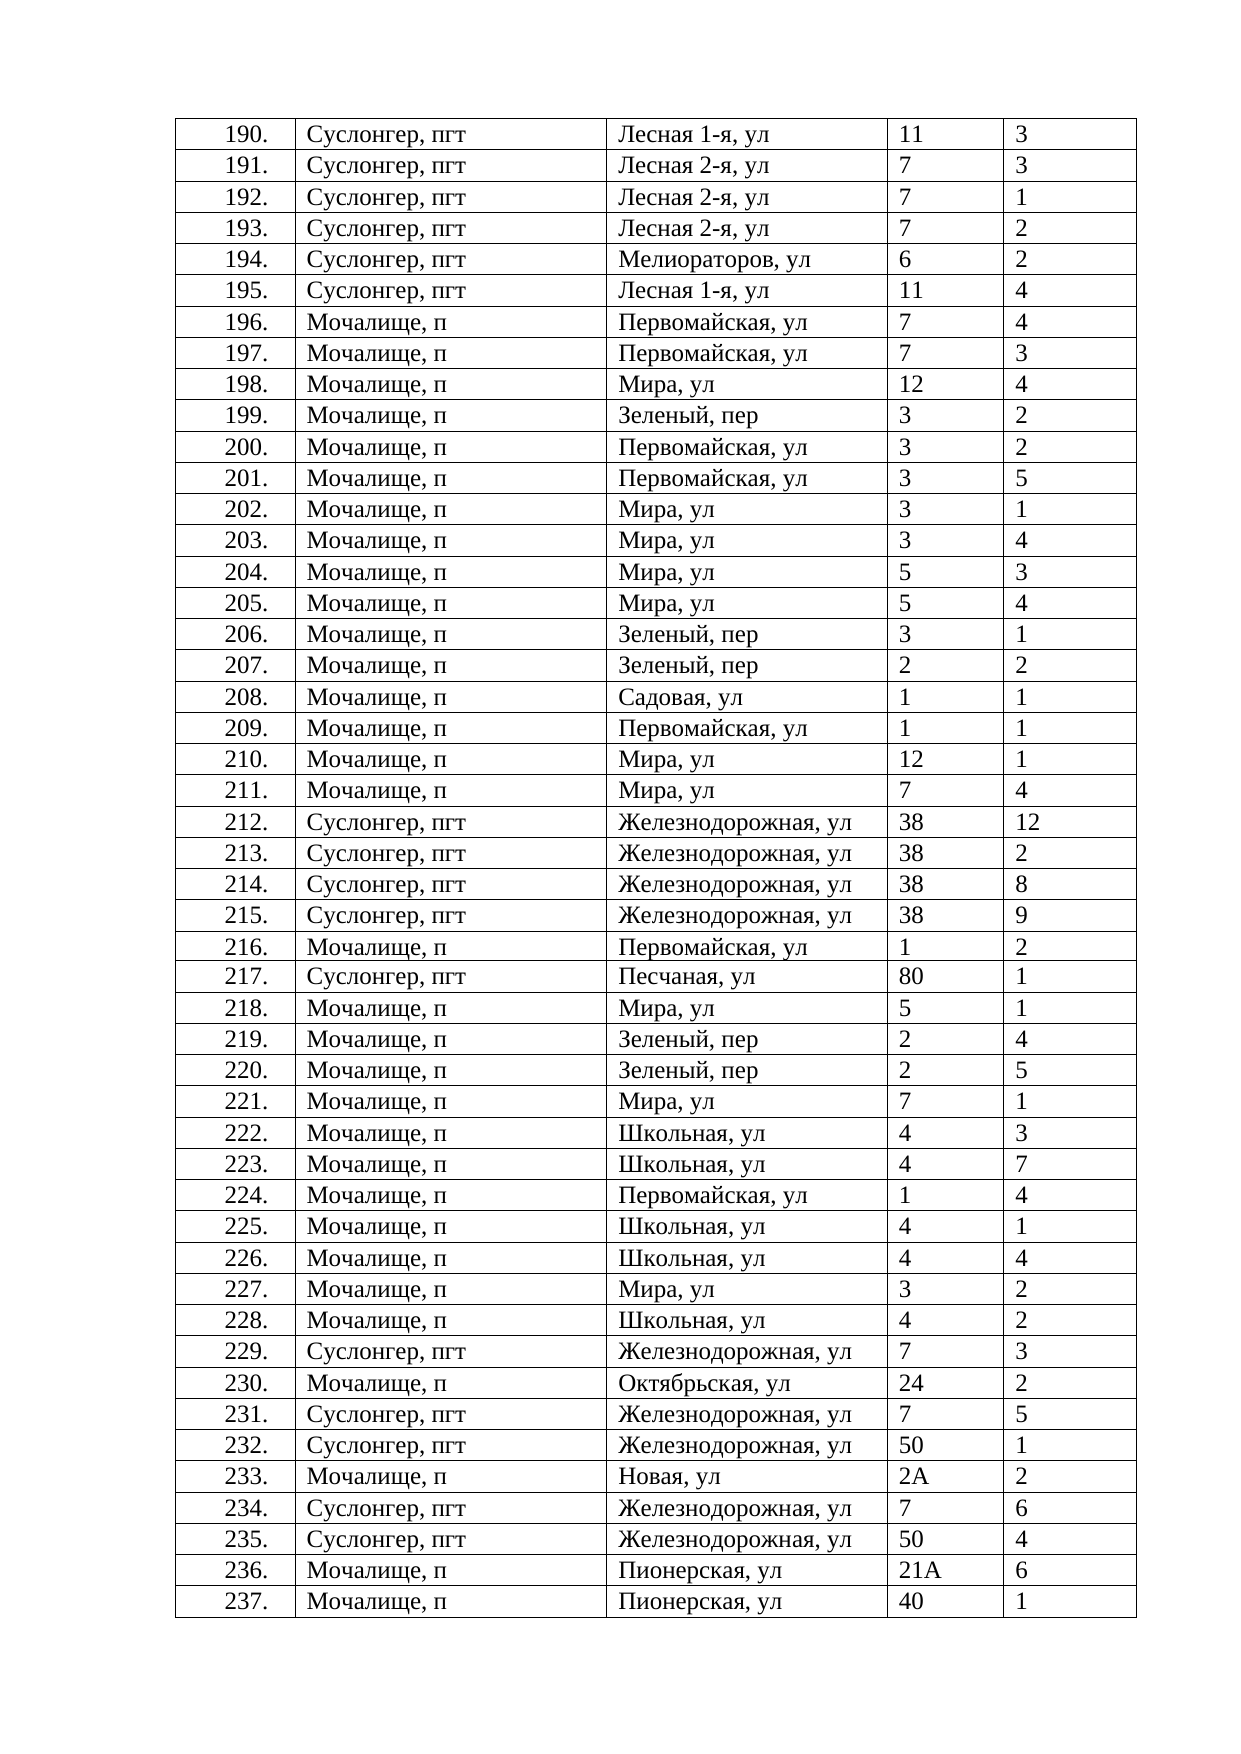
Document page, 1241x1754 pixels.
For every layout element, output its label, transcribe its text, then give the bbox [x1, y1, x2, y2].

table_cell 2А [888, 1461, 1003, 1492]
table_cell [176, 1180, 295, 1210]
table_cell Мочалище, п [296, 619, 606, 649]
table_cell Суслонгер, пгт [296, 869, 606, 899]
table_cell Мира, ул [607, 557, 887, 587]
table_cell 2 [888, 650, 1003, 681]
table_cell 2 [1004, 432, 1136, 462]
table_cell [176, 1211, 295, 1242]
table_cell [176, 182, 295, 212]
table_cell Мочалище, п [296, 525, 606, 556]
table_cell 5 [1004, 1055, 1136, 1085]
table_cell [176, 682, 295, 712]
table_cell [176, 807, 295, 837]
table_cell 4 [888, 1243, 1003, 1273]
table_cell Мочалище, п [296, 1180, 606, 1210]
table_cell Мира, ул [607, 744, 887, 774]
table_cell 3 [888, 525, 1003, 556]
table_cell 4 [1004, 1524, 1136, 1554]
table_cell 4 [1004, 307, 1136, 337]
table_cell 1 [1004, 682, 1136, 712]
table_cell 6 [888, 244, 1003, 274]
table_cell 1 [888, 932, 1003, 960]
table_cell Мочалище, п [296, 588, 606, 618]
table_cell 1 [1004, 961, 1136, 992]
table_cell 1 [1004, 494, 1136, 524]
table_cell Мочалище, п [296, 1305, 606, 1335]
table_cell Мочалище, п [296, 1211, 606, 1242]
table_cell 2 [888, 1024, 1003, 1054]
table_cell Мира, ул [607, 1086, 887, 1117]
table_cell [176, 275, 295, 306]
table_cell Мочалище, п [296, 744, 606, 774]
table_cell 3 [1004, 338, 1136, 368]
table_cell Суслонгер, пгт [296, 1493, 606, 1523]
table_cell Лесная 1-я, ул [607, 119, 887, 149]
table_cell Мочалище, п [296, 1086, 606, 1117]
table_cell 24 [888, 1368, 1003, 1398]
table_cell 7 [888, 1336, 1003, 1367]
table_cell Железнодорожная, ул [607, 1493, 887, 1523]
table_cell Железнодорожная, ул [607, 807, 887, 837]
table_cell Первомайская, ул [607, 432, 887, 462]
table_cell 2 [1004, 650, 1136, 681]
table_cell Зеленый, пер [607, 619, 887, 649]
table_cell [176, 1493, 295, 1523]
table_cell 1 [1004, 744, 1136, 774]
table_cell Лесная 2-я, ул [607, 150, 887, 181]
table_cell 3 [1004, 150, 1136, 181]
table_cell Зеленый, пер [607, 1055, 887, 1085]
table_cell [176, 961, 295, 992]
table_cell 11 [888, 119, 1003, 149]
table_cell 12 [888, 744, 1003, 774]
table_cell Мочалище, п [296, 775, 606, 806]
table_cell 3 [888, 619, 1003, 649]
table_cell 2 [1004, 1274, 1136, 1304]
table_cell Мочалище, п [296, 400, 606, 431]
table_cell Мочалище, п [296, 338, 606, 368]
table_cell Мочалище, п [296, 494, 606, 524]
table_cell [176, 775, 295, 806]
table_cell [176, 213, 295, 243]
table_cell 50 [888, 1430, 1003, 1460]
table_cell 5 [1004, 1399, 1136, 1429]
table_cell 2 [1004, 1461, 1136, 1492]
table_cell [176, 1149, 295, 1179]
table_cell [176, 744, 295, 774]
table_cell [176, 900, 295, 931]
table_cell 12 [888, 369, 1003, 399]
table_cell 38 [888, 838, 1003, 868]
table_cell 3 [1004, 1336, 1136, 1367]
table_cell 4 [1004, 1180, 1136, 1210]
table_cell Новая, ул [607, 1461, 887, 1492]
table_cell 7 [888, 1493, 1003, 1523]
table_cell 1 [1004, 619, 1136, 649]
table_cell 3 [1004, 557, 1136, 587]
table_cell 2 [888, 1055, 1003, 1085]
table_cell [176, 1086, 295, 1117]
table_cell Мочалище, п [296, 432, 606, 462]
table_cell Суслонгер, пгт [296, 807, 606, 837]
table_cell Мира, ул [607, 1274, 887, 1304]
table_cell Суслонгер, пгт [296, 244, 606, 274]
table_cell 4 [1004, 525, 1136, 556]
table_cell 40 [888, 1586, 1003, 1617]
table_cell Мочалище, п [296, 557, 606, 587]
table_cell Школьная, ул [607, 1211, 887, 1242]
table_cell [176, 1399, 295, 1429]
table_cell 11 [888, 275, 1003, 306]
table_cell Школьная, ул [607, 1118, 887, 1148]
table_cell Мочалище, п [296, 1586, 606, 1617]
table_cell 4 [888, 1118, 1003, 1148]
table_cell [176, 463, 295, 493]
table_cell 2 [1004, 838, 1136, 868]
table_cell [176, 993, 295, 1023]
table_cell Мочалище, п [296, 1274, 606, 1304]
table_cell Пионерская, ул [607, 1555, 887, 1585]
table_cell Мира, ул [607, 525, 887, 556]
table_cell Мира, ул [607, 993, 887, 1023]
table_cell [176, 650, 295, 681]
table_cell Садовая, ул [607, 682, 887, 712]
table_cell 7 [888, 213, 1003, 243]
table_cell Мочалище, п [296, 682, 606, 712]
table_cell Первомайская, ул [607, 307, 887, 337]
table_cell 1 [1004, 1430, 1136, 1460]
table_cell Лесная 2-я, ул [607, 213, 887, 243]
table_cell 2 [1004, 1305, 1136, 1335]
table_cell Школьная, ул [607, 1149, 887, 1179]
table_cell 38 [888, 807, 1003, 837]
table_cell [176, 869, 295, 899]
table_cell 7 [1004, 1149, 1136, 1179]
table_cell Зеленый, пер [607, 1024, 887, 1054]
table_cell 5 [1004, 463, 1136, 493]
table_cell Октябрьская, ул [607, 1368, 887, 1398]
table_cell Первомайская, ул [607, 338, 887, 368]
table_cell 8 [1004, 869, 1136, 899]
table_cell 1 [1004, 993, 1136, 1023]
table_cell Мелиораторов, ул [607, 244, 887, 274]
table_cell 2 [1004, 400, 1136, 431]
table_cell 5 [888, 993, 1003, 1023]
table_cell Мира, ул [607, 775, 887, 806]
table_cell Мира, ул [607, 494, 887, 524]
table_cell [176, 150, 295, 181]
table_cell Мочалище, п [296, 1149, 606, 1179]
table_cell Суслонгер, пгт [296, 150, 606, 181]
table_cell [176, 338, 295, 368]
table_cell Железнодорожная, ул [607, 838, 887, 868]
table_cell [176, 1555, 295, 1585]
table_cell [176, 432, 295, 462]
table_cell Первомайская, ул [607, 713, 887, 743]
table_cell 4 [1004, 775, 1136, 806]
table_cell 12 [1004, 807, 1136, 837]
table_cell 2 [1004, 213, 1136, 243]
table_cell Суслонгер, пгт [296, 1336, 606, 1367]
table_cell 38 [888, 869, 1003, 899]
table_cell Песчаная, ул [607, 961, 887, 992]
table_cell Железнодорожная, ул [607, 1399, 887, 1429]
table_cell Первомайская, ул [607, 1180, 887, 1210]
table_cell 1 [1004, 713, 1136, 743]
table_cell Суслонгер, пгт [296, 900, 606, 931]
table_cell 4 [1004, 1243, 1136, 1273]
table_cell 1 [888, 713, 1003, 743]
table_cell Первомайская, ул [607, 932, 887, 960]
table_cell Мочалище, п [296, 307, 606, 337]
table_cell Железнодорожная, ул [607, 900, 887, 931]
table_cell 50 [888, 1524, 1003, 1554]
table_cell 7 [888, 775, 1003, 806]
table_cell 21А [888, 1555, 1003, 1585]
table_cell 3 [1004, 119, 1136, 149]
table_cell 3 [888, 494, 1003, 524]
table_cell [176, 307, 295, 337]
table_cell Мочалище, п [296, 369, 606, 399]
table_cell Железнодорожная, ул [607, 869, 887, 899]
table_cell Мочалище, п [296, 1555, 606, 1585]
table_cell 4 [1004, 369, 1136, 399]
table_cell Школьная, ул [607, 1305, 887, 1335]
table_cell 5 [888, 557, 1003, 587]
table_cell Лесная 2-я, ул [607, 182, 887, 212]
table_cell Суслонгер, пгт [296, 838, 606, 868]
table_cell Суслонгер, пгт [296, 961, 606, 992]
table_cell 4 [888, 1211, 1003, 1242]
table_cell [176, 400, 295, 431]
table_cell 1 [1004, 1086, 1136, 1117]
table_cell Мочалище, п [296, 993, 606, 1023]
table_cell 38 [888, 900, 1003, 931]
table_cell Зеленый, пер [607, 400, 887, 431]
table_cell Суслонгер, пгт [296, 213, 606, 243]
table_cell Мочалище, п [296, 463, 606, 493]
table_cell Железнодорожная, ул [607, 1430, 887, 1460]
table_cell 1 [1004, 182, 1136, 212]
table_cell Мира, ул [607, 369, 887, 399]
table_cell Мира, ул [607, 588, 887, 618]
table_cell 80 [888, 961, 1003, 992]
table_cell 1 [1004, 1211, 1136, 1242]
table_cell 6 [1004, 1493, 1136, 1523]
table_cell Суслонгер, пгт [296, 275, 606, 306]
table_cell [176, 1305, 295, 1335]
table_cell [176, 1368, 295, 1398]
table_cell 6 [1004, 1555, 1136, 1585]
table_cell Суслонгер, пгт [296, 182, 606, 212]
table_cell 3 [888, 400, 1003, 431]
table_cell [176, 619, 295, 649]
table_cell [176, 369, 295, 399]
table_cell Мочалище, п [296, 713, 606, 743]
table_cell [176, 1586, 295, 1617]
table_cell 7 [888, 150, 1003, 181]
table_cell 1 [1004, 1586, 1136, 1617]
table_cell Мочалище, п [296, 1368, 606, 1398]
table_cell Зеленый, пер [607, 650, 887, 681]
table_cell 4 [1004, 588, 1136, 618]
table_cell Железнодорожная, ул [607, 1524, 887, 1554]
table_cell Мочалище, п [296, 1243, 606, 1273]
table_cell [176, 1336, 295, 1367]
table_cell 9 [1004, 900, 1136, 931]
table_cell 7 [888, 307, 1003, 337]
table_cell 1 [888, 1180, 1003, 1210]
table_cell [176, 244, 295, 274]
table_cell 2 [1004, 932, 1136, 960]
table_cell Суслонгер, пгт [296, 1524, 606, 1554]
table_cell [176, 1461, 295, 1492]
table_cell 2 [1004, 1368, 1136, 1398]
table_cell 2 [1004, 244, 1136, 274]
table_cell Мочалище, п [296, 1024, 606, 1054]
table_cell 3 [888, 1274, 1003, 1304]
table_cell Пионерская, ул [607, 1586, 887, 1617]
table_cell [176, 1274, 295, 1304]
table_cell [176, 588, 295, 618]
table_cell Суслонгер, пгт [296, 119, 606, 149]
table_cell Мочалище, п [296, 1461, 606, 1492]
table_cell 4 [888, 1149, 1003, 1179]
table_cell Лесная 1-я, ул [607, 275, 887, 306]
table_cell Мочалище, п [296, 1118, 606, 1148]
table_cell 3 [888, 463, 1003, 493]
table_cell 7 [888, 1399, 1003, 1429]
table_cell Школьная, ул [607, 1243, 887, 1273]
table_cell 4 [1004, 1024, 1136, 1054]
table_cell [176, 1243, 295, 1273]
table_cell 1 [888, 682, 1003, 712]
table_cell [176, 1430, 295, 1460]
table_cell 7 [888, 1086, 1003, 1117]
table_cell 3 [888, 432, 1003, 462]
table_cell [176, 494, 295, 524]
table_cell [176, 1524, 295, 1554]
table_cell Суслонгер, пгт [296, 1430, 606, 1460]
table_cell [176, 557, 295, 587]
table_cell [176, 838, 295, 868]
table_cell [176, 525, 295, 556]
table_cell [176, 932, 295, 960]
table_cell 7 [888, 338, 1003, 368]
table_cell 4 [888, 1305, 1003, 1335]
table_cell 5 [888, 588, 1003, 618]
table_cell Мочалище, п [296, 1055, 606, 1085]
table_cell 3 [1004, 1118, 1136, 1148]
table_cell 7 [888, 182, 1003, 212]
table_cell [176, 713, 295, 743]
table_cell Мочалище, п [296, 650, 606, 681]
table_cell Первомайская, ул [607, 463, 887, 493]
table_cell Суслонгер, пгт [296, 1399, 606, 1429]
table_cell [176, 1118, 295, 1148]
table_cell Железнодорожная, ул [607, 1336, 887, 1367]
table_cell [176, 1055, 295, 1085]
table_cell [176, 119, 295, 149]
table_cell [176, 1024, 295, 1054]
table_cell Мочалище, п [296, 932, 606, 960]
table_cell 4 [1004, 275, 1136, 306]
